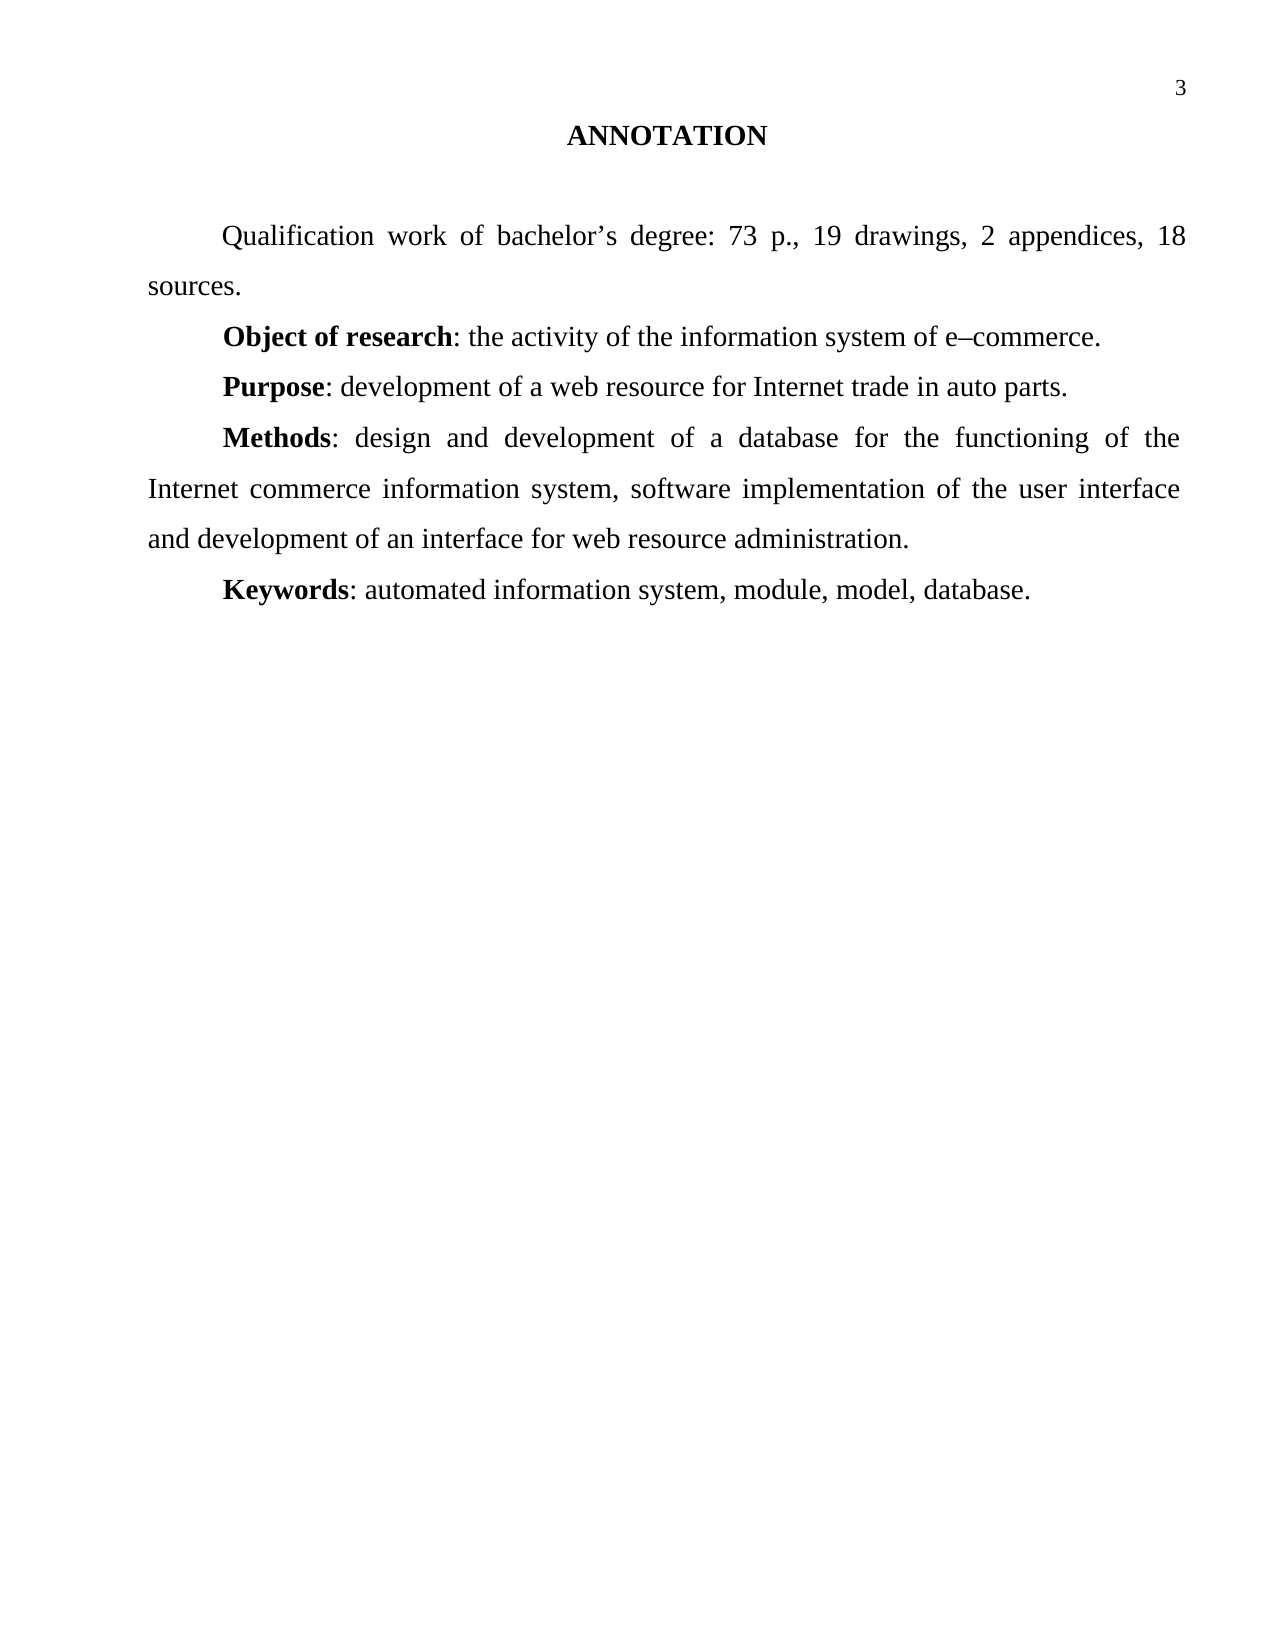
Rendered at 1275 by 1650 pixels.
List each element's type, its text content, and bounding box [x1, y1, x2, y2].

text ANNOTATION [148, 118, 1186, 152]
text Purpose: development of a web resource for Internet trade in auto parts. [148, 369, 1181, 403]
text Keywords: automated information system, module, model, database. [148, 572, 1181, 606]
text Object of research: the activity of the information system of e–commerce. [148, 319, 1181, 352]
text Methods: design and development of a database for the functioning of the Internet commerce information system, software implementation of the user interface and development of an interface for web resource administration. [148, 420, 1181, 555]
text Qualification work of bachelor’s degree: 73 p., 19 drawings, 2 appendices, 18 sources. [148, 218, 1186, 302]
